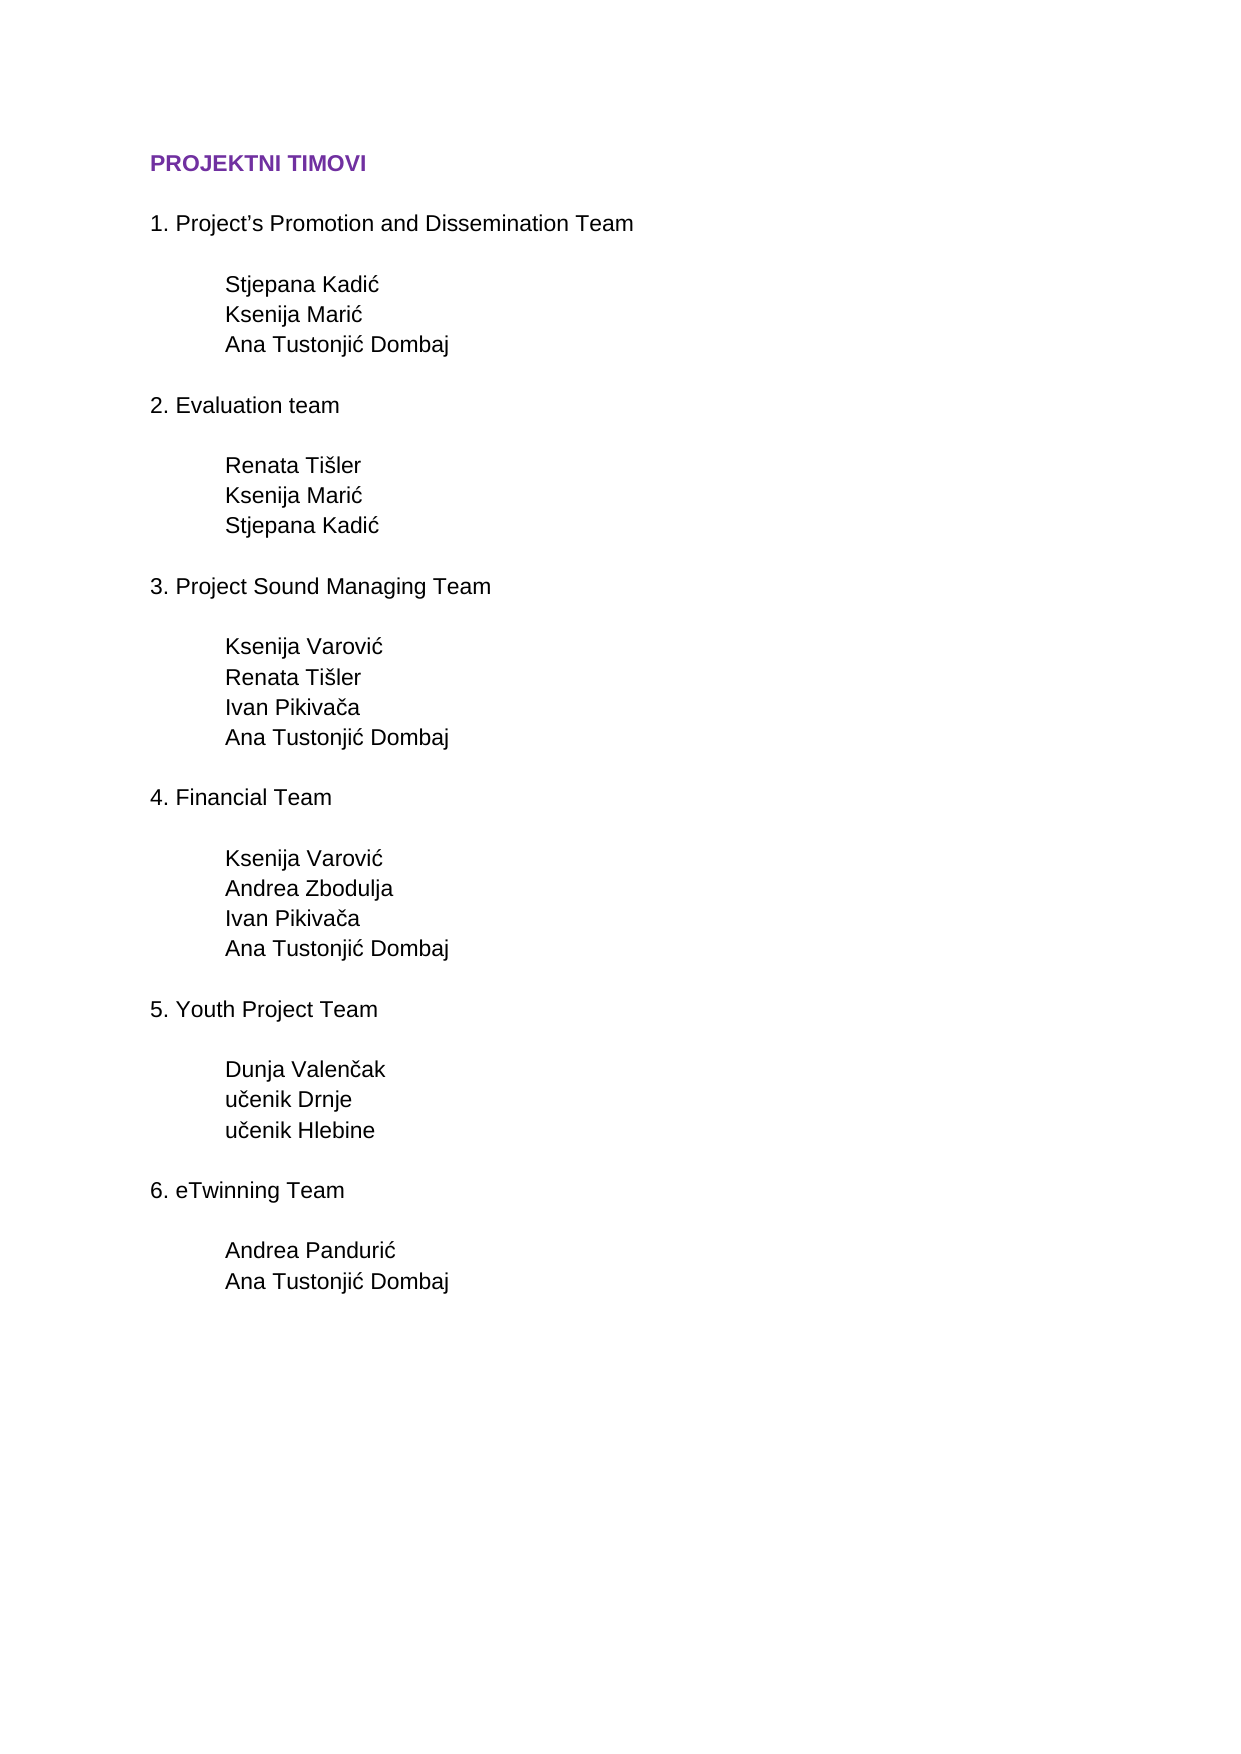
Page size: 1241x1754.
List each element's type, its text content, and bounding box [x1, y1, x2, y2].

text Dunja Valenčak [150, 1056, 1090, 1083]
text 5. Youth Project Team [150, 996, 1090, 1022]
text Renata Tišler [150, 663, 1090, 690]
text Ana Tustonjić Dombaj [150, 724, 1090, 750]
text PROJEKTNI TIMOVI [150, 150, 1090, 176]
text Andrea Pandurić [150, 1237, 1090, 1264]
text učenik Drnje [150, 1086, 1090, 1113]
text Ana Tustonjić Dombaj [150, 935, 1090, 962]
text 6. eTwinning Team [150, 1177, 1090, 1203]
text 2. Evaluation team [150, 392, 1090, 418]
text Stjepana Kadić [150, 271, 1090, 297]
text Ksenija Varović [150, 845, 1090, 871]
text Ana Tustonjić Dombaj [150, 331, 1090, 358]
text 4. Financial Team [150, 784, 1090, 811]
text Ana Tustonjić Dombaj [150, 1268, 1090, 1294]
text Ksenija Marić [150, 482, 1090, 509]
text Andrea Zbodulja [150, 875, 1090, 901]
text Stjepana Kadić [150, 512, 1090, 539]
text 3. Project Sound Managing Team [150, 573, 1090, 599]
text 1. Project’s Promotion and Dissemination Team [150, 210, 1090, 237]
text učenik Hlebine [150, 1117, 1090, 1143]
text Ksenija Varović [150, 633, 1090, 660]
text Renata Tišler [150, 452, 1090, 478]
text Ivan Pikivača [150, 694, 1090, 720]
text Ivan Pikivača [150, 905, 1090, 932]
text Ksenija Marić [150, 301, 1090, 327]
